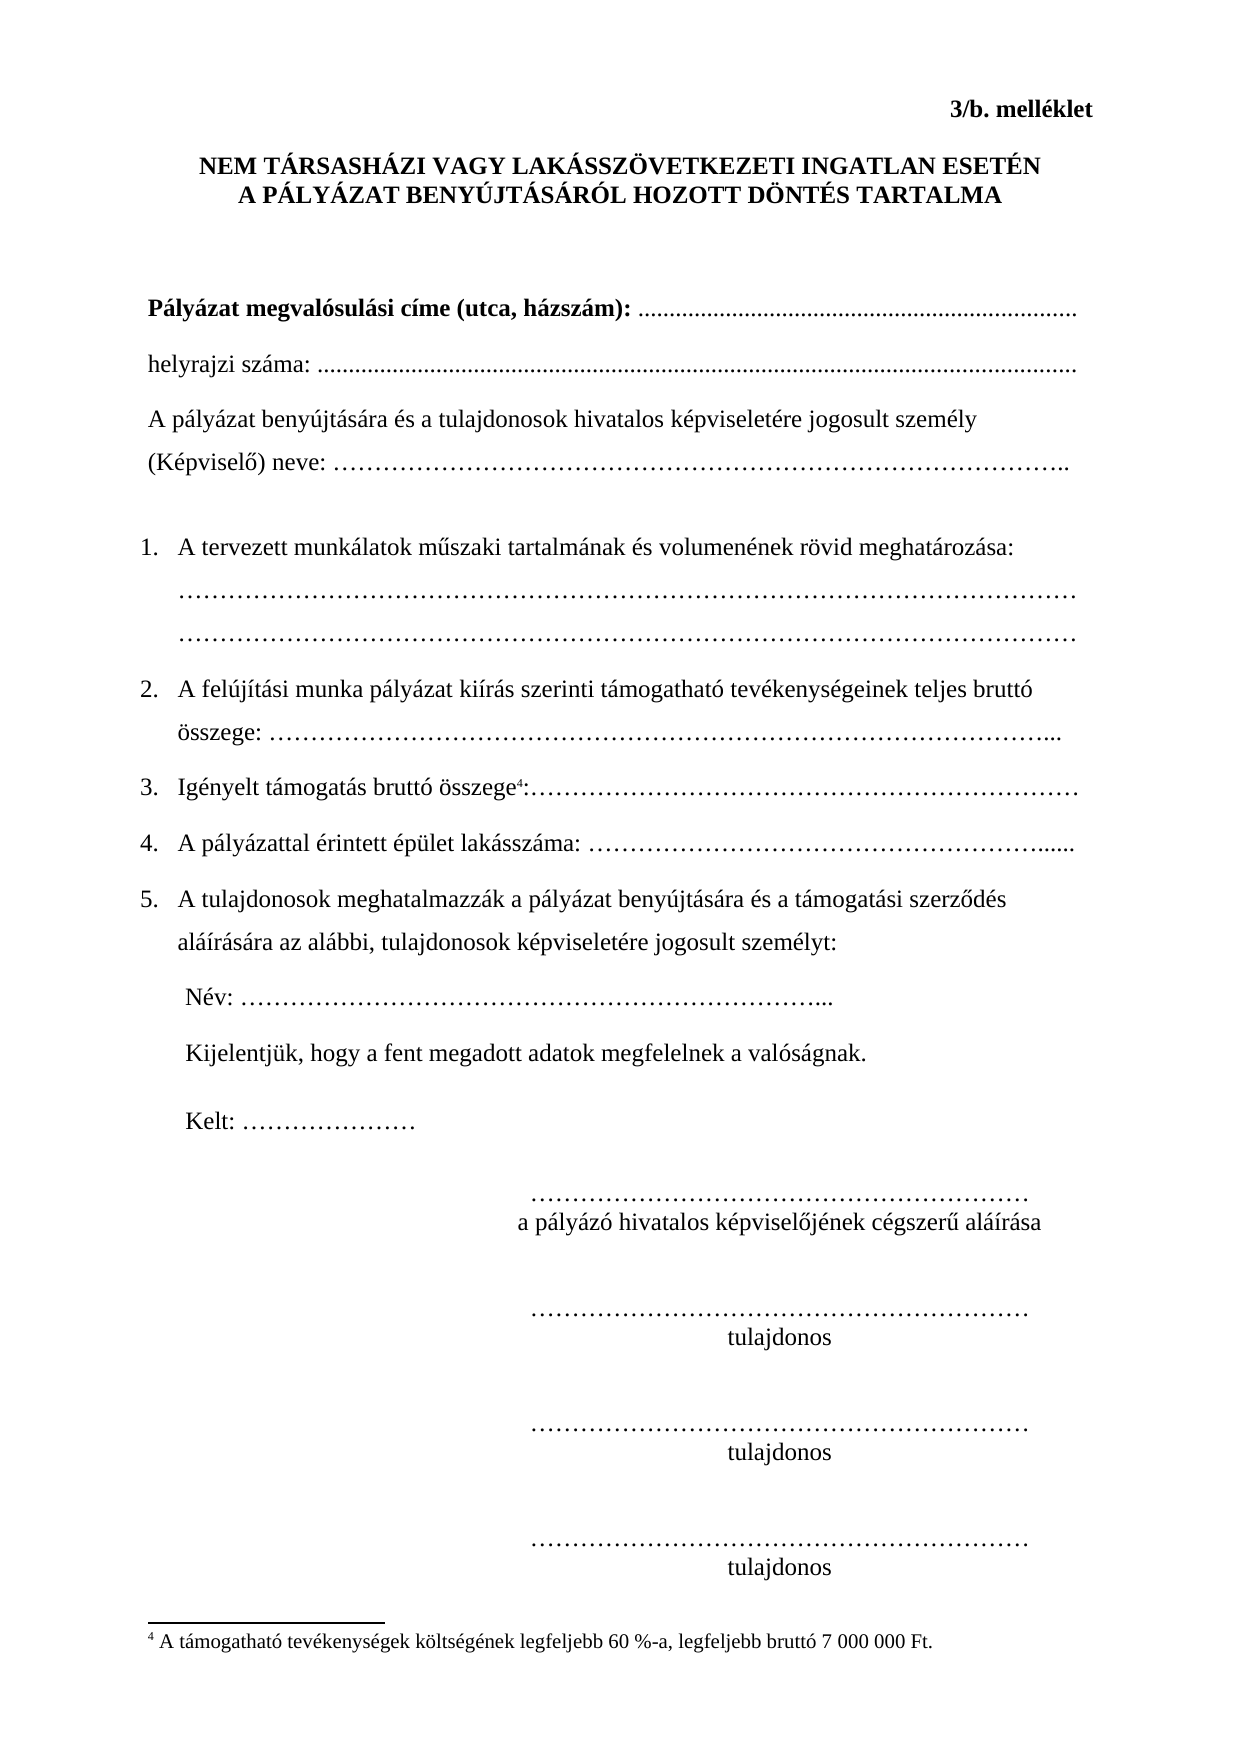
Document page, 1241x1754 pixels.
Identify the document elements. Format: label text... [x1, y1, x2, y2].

text …………………………………………………… [466, 1408, 1093, 1437]
text Név: ……………………………………………………………... [185, 982, 1093, 1011]
text tulajdonos [466, 1322, 1093, 1351]
text A PÁLYÁZAT BENYÚJTÁSÁRÓL HOZOTT DÖNTÉS TARTALMA [148, 180, 1093, 209]
text helyrajzi száma: [148, 349, 1093, 377]
text …………………………………………………… [466, 1523, 1093, 1552]
list A tervezett munkálatok műszaki tartalmának és volumenének rövid meghatározása: ……………………………………………………………………………………………………………………………………………………………………………………………… [140, 532, 1093, 647]
text Kelt: ………………… [185, 1106, 1093, 1135]
list A tulajdonosok meghatalmazzák a pályázat benyújtására és a támogatási szerződés aláírására az alábbi, tulajdonosok képviseletére jogosult személyt: [140, 884, 1093, 956]
list A felújítási munka pályázat kiírás szerinti támogatható tevékenységeinek teljes bruttó összege: …………………………………………………………………………………... [140, 674, 1093, 746]
list A pályázattal érintett épület lakásszáma: ………………………………………………...... [140, 828, 1093, 857]
text A pályázat benyújtására és a tulajdonosok hivatalos képviseletére jogosult személy (Képviselő) neve: …………………………………………………………………………….. [148, 404, 1093, 476]
text 3/b. melléklet [523, 94, 1093, 122]
text …………………………………………………… [466, 1178, 1093, 1207]
text Pályázat megvalósulási címe (utca, házszám): [148, 293, 1093, 322]
text a pályázó hivatalos képviselőjének cégszerű aláírása [466, 1207, 1093, 1236]
list Igényelt támogatás bruttó összege:………………………………………………………… [140, 772, 1093, 801]
text tulajdonos [466, 1437, 1093, 1466]
text Kijelentjük, hogy a fent megadott adatok megfelelnek a valóságnak. [185, 1038, 1093, 1067]
text …………………………………………………… [466, 1293, 1093, 1322]
text NEM TÁRSASHÁZI VAGY LAKÁSSZÖVETKEZETI INGATLAN ESETÉN [148, 151, 1093, 180]
text tulajdonos [466, 1552, 1093, 1581]
